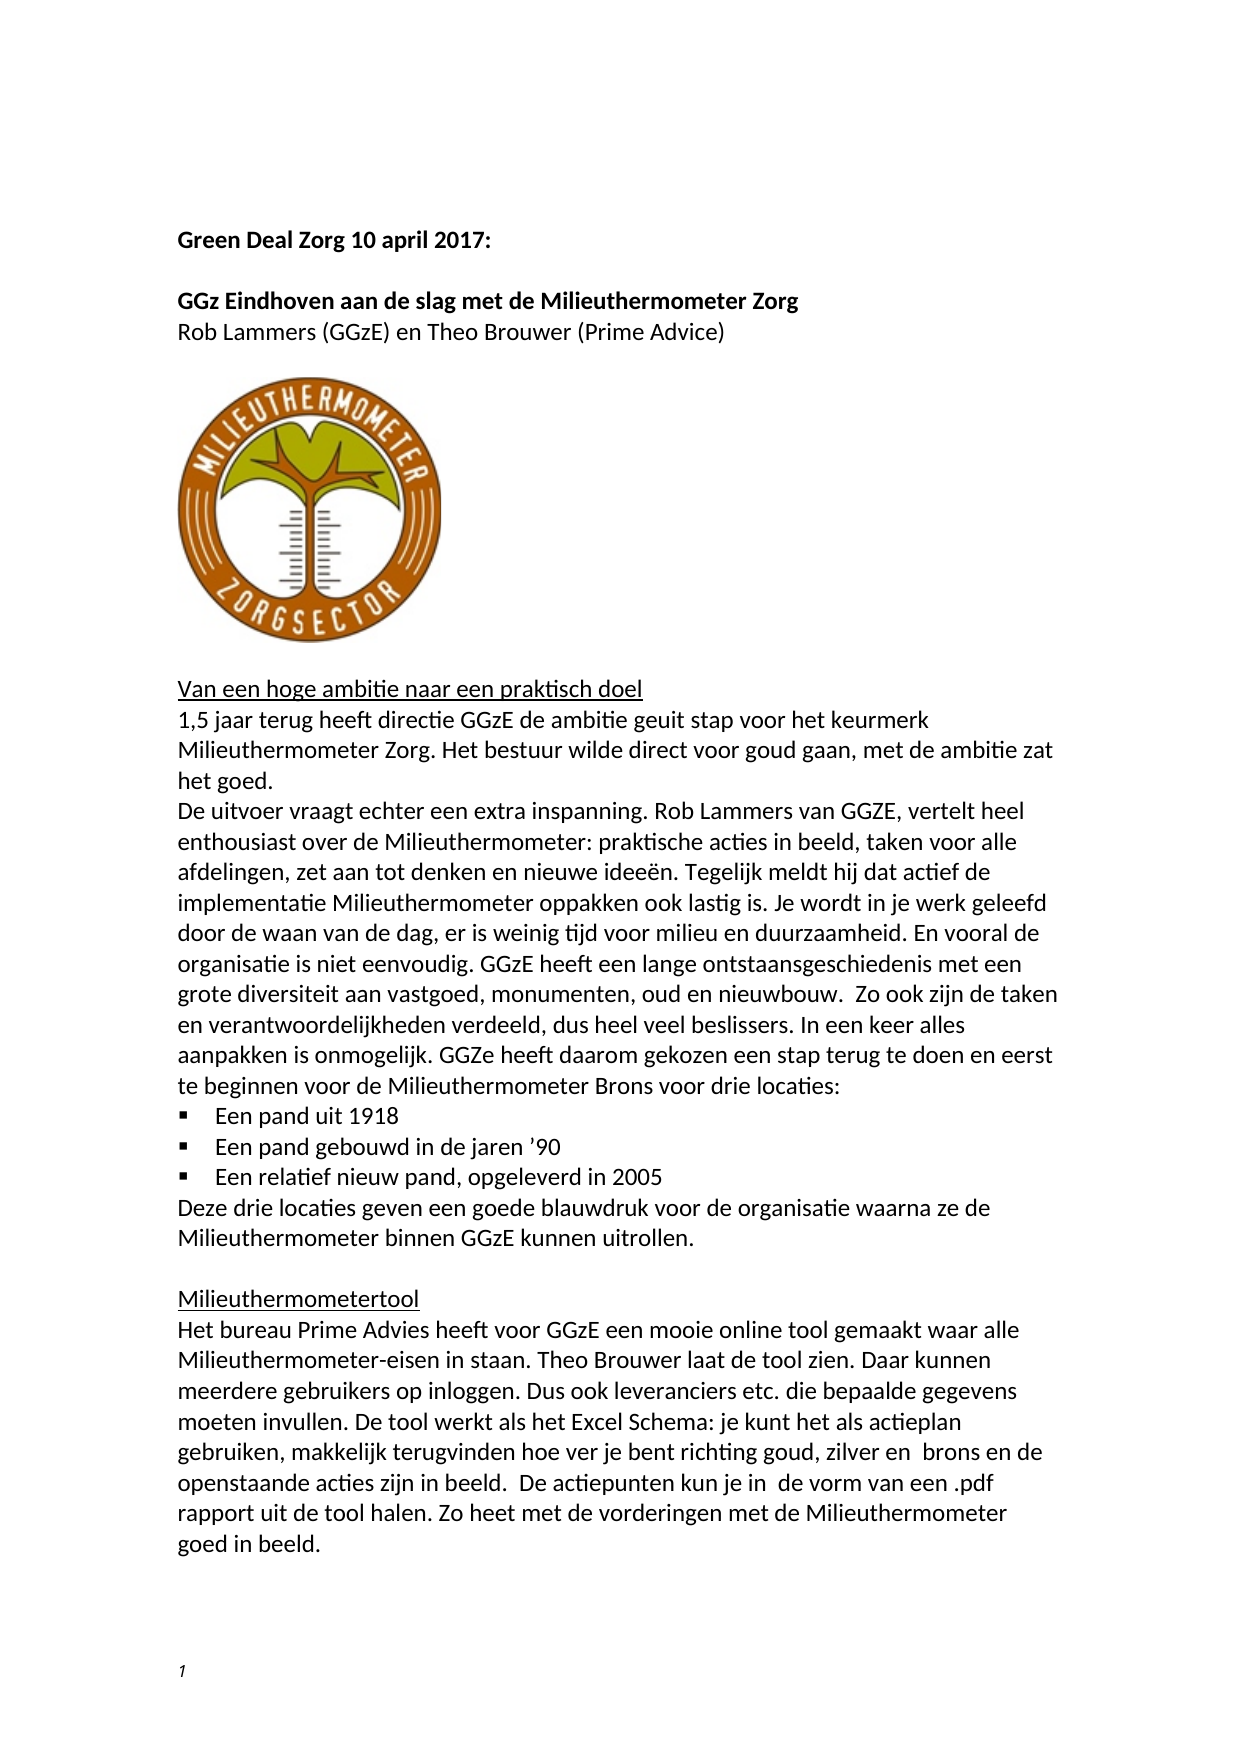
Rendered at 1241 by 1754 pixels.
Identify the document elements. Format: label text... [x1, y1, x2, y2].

text Green Deal Zorg 10 april 2017: [177, 224, 1063, 255]
text Milieuthermometertool [177, 1284, 1063, 1314]
text GGz Eindhoven aan de slag met de Milieuthermometer Zorg [177, 286, 1063, 316]
list Een pand uit 1918 [177, 1101, 1063, 1131]
text Deze drie locaties geven een goede blauwdruk voor de organisatie waarna ze de Milieuthermometer binnen GGzE kunnen uitrollen. [177, 1192, 1063, 1253]
picture [177, 377, 442, 643]
text Van een hoge ambitie naar een praktisch doel [177, 673, 1063, 704]
list Een pand gebouwd in de jaren ’90 [177, 1131, 1063, 1162]
text Rob Lammers (GGzE) en Theo Brouwer (Prime Advice) [177, 316, 1063, 347]
text 1,5 jaar terug heeft directie GGzE de ambitie geuit stap voor het keurmerk Milieuthermometer Zorg. Het bestuur wilde direct voor goud gaan, met de ambitie zat het goed. [177, 704, 1063, 795]
list Een relatief nieuw pand, opgeleverd in 2005 [177, 1162, 1063, 1192]
text Het bureau Prime Advies heeft voor GGzE een mooie online tool gemaakt waar alle Milieuthermometer-eisen in staan. Theo Brouwer laat de tool zien. Daar kunnen meerdere gebruikers op inloggen. Dus ook leveranciers etc. die bepaalde gegevens moeten invullen. De tool werkt als het Excel Schema: je kunt het als actieplan gebruiken, makkelijk terugvinden hoe ver je bent richting goud, zilver en brons en de openstaande acties zijn in beeld. De actiepunten kun je in de vorm van een .pdf rapport uit de tool halen. Zo heet met de vorderingen met de Milieuthermometer goed in beeld. [177, 1314, 1063, 1558]
text De uitvoer vraagt echter een extra inspanning. Rob Lammers van GGZE, vertelt heel enthousiast over de Milieuthermometer: praktische acties in beeld, taken voor alle afdelingen, zet aan tot denken en nieuwe ideeën. Tegelijk meldt hij dat actief de implementatie Milieuthermometer oppakken ook lastig is. Je wordt in je werk geleefd door de waan van de dag, er is weinig tijd voor milieu en duurzaamheid. En vooral de organisatie is niet eenvoudig. GGzE heeft een lange ontstaansgeschiedenis met een grote diversiteit aan vastgoed, monumenten, oud en nieuwbouw. Zo ook zijn de taken en verantwoordelijkheden verdeeld, dus heel veel beslissers. In een keer alles aanpakken is onmogelijk. GGZe heeft daarom gekozen een stap terug te doen en eerst te beginnen voor de Milieuthermometer Brons voor drie locaties: [177, 795, 1063, 1101]
